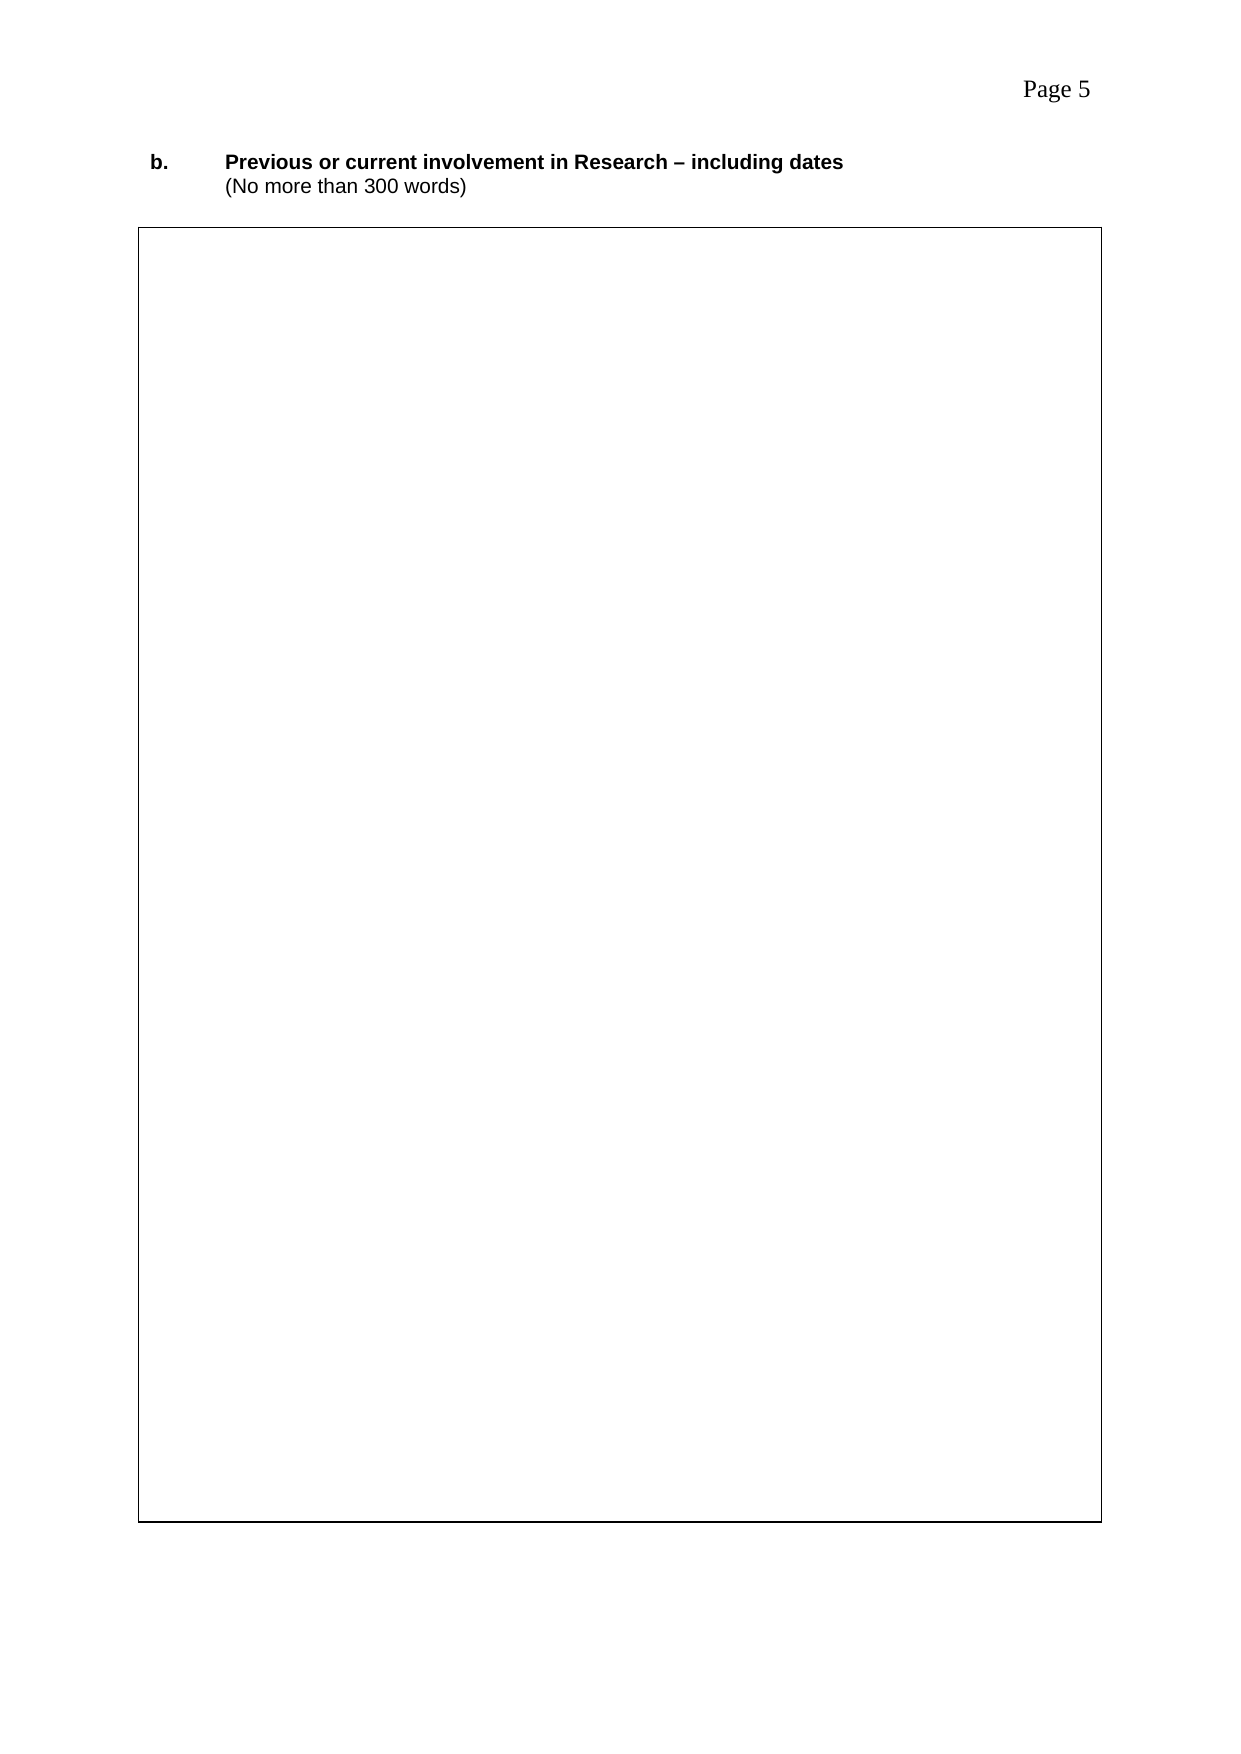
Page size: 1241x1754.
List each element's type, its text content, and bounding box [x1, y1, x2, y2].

text (No more than 300 words) [150, 174, 1090, 198]
table_header [139, 228, 1101, 1521]
text b. Previous or current involvement in Research – including dates [150, 150, 1090, 174]
